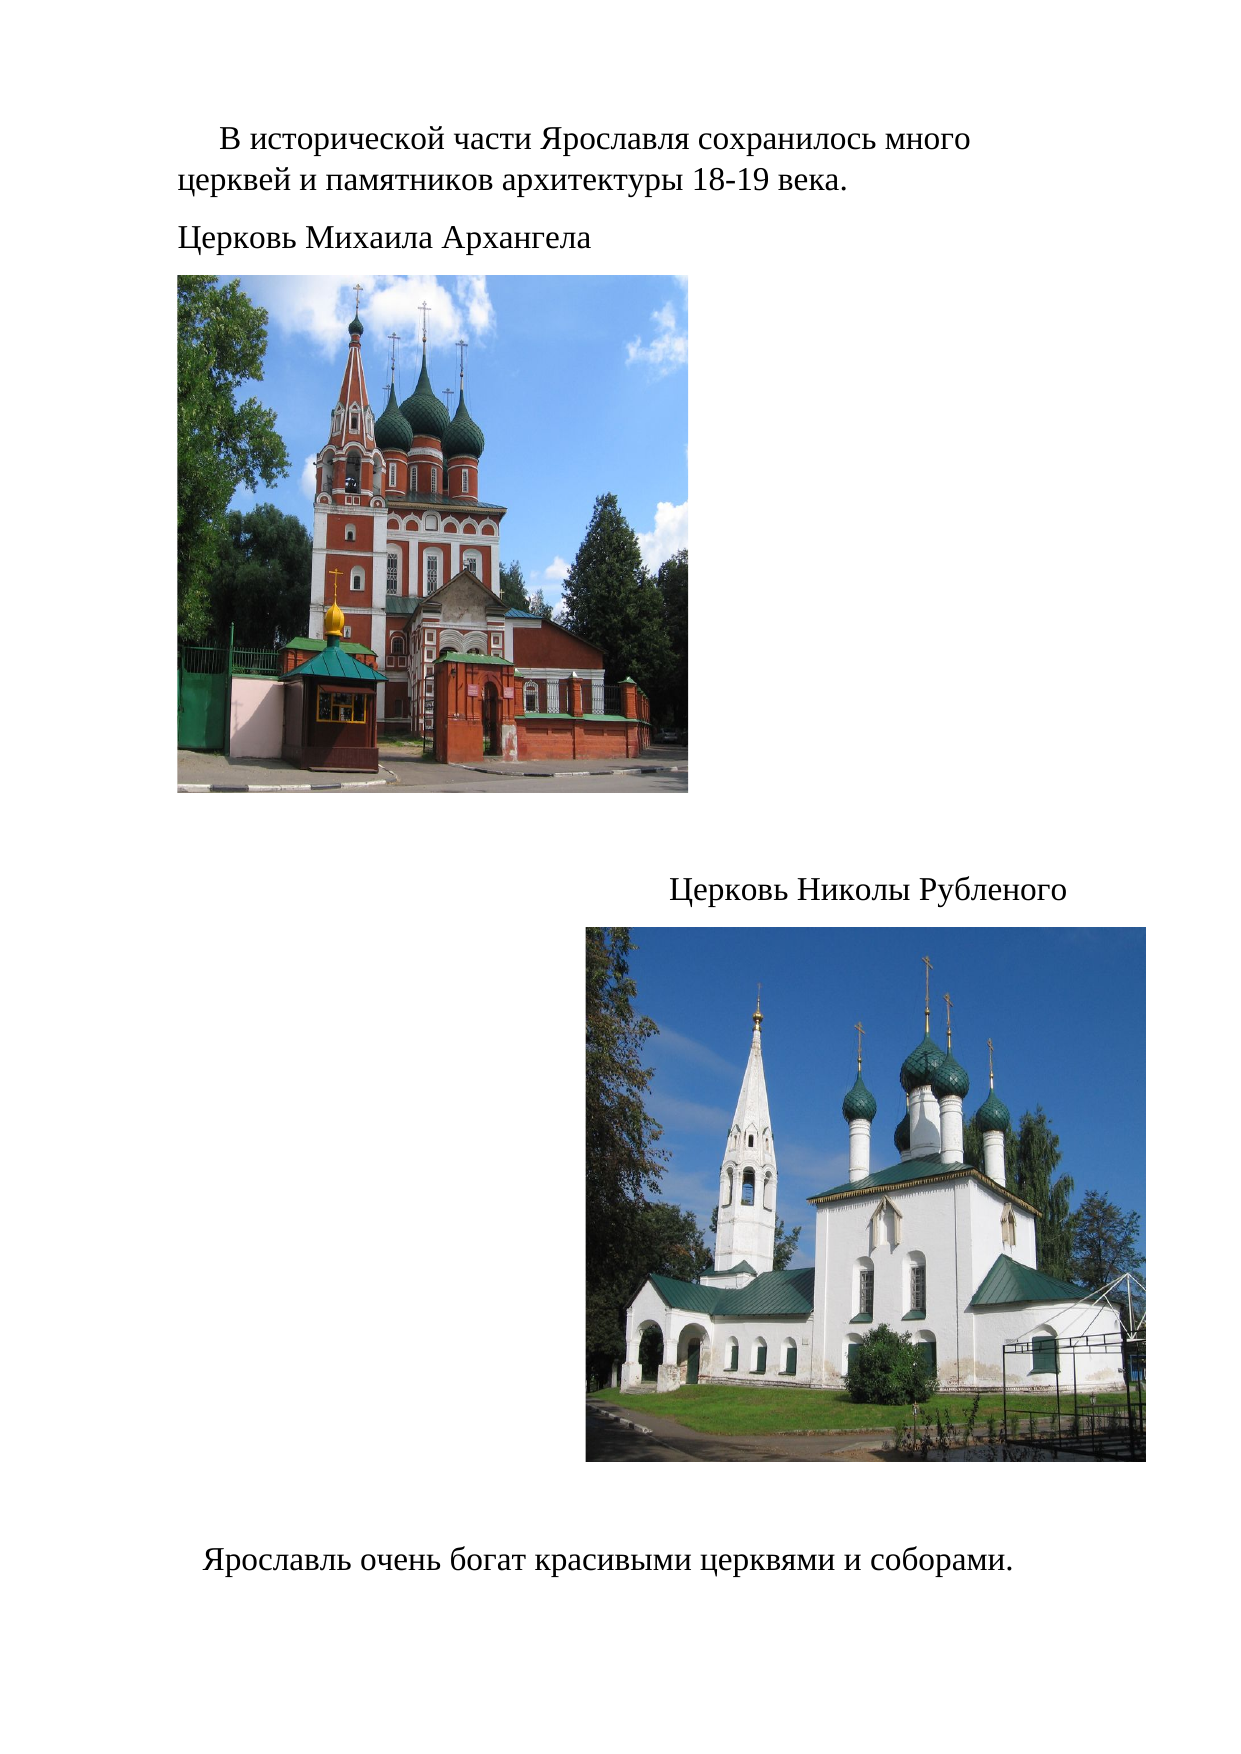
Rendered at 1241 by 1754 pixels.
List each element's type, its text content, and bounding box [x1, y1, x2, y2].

text Церковь Николы Рубленого [177, 869, 1152, 908]
picture [177, 275, 689, 793]
text Ярославль очень богат красивыми церквями и соборами. [177, 1540, 1152, 1578]
text В исторической части Ярославля сохранилось много церквей и памятников архитектуры 18-19 века. [177, 118, 1152, 198]
text Церковь Михаила Архангела [177, 217, 1152, 256]
picture [585, 927, 1146, 1462]
